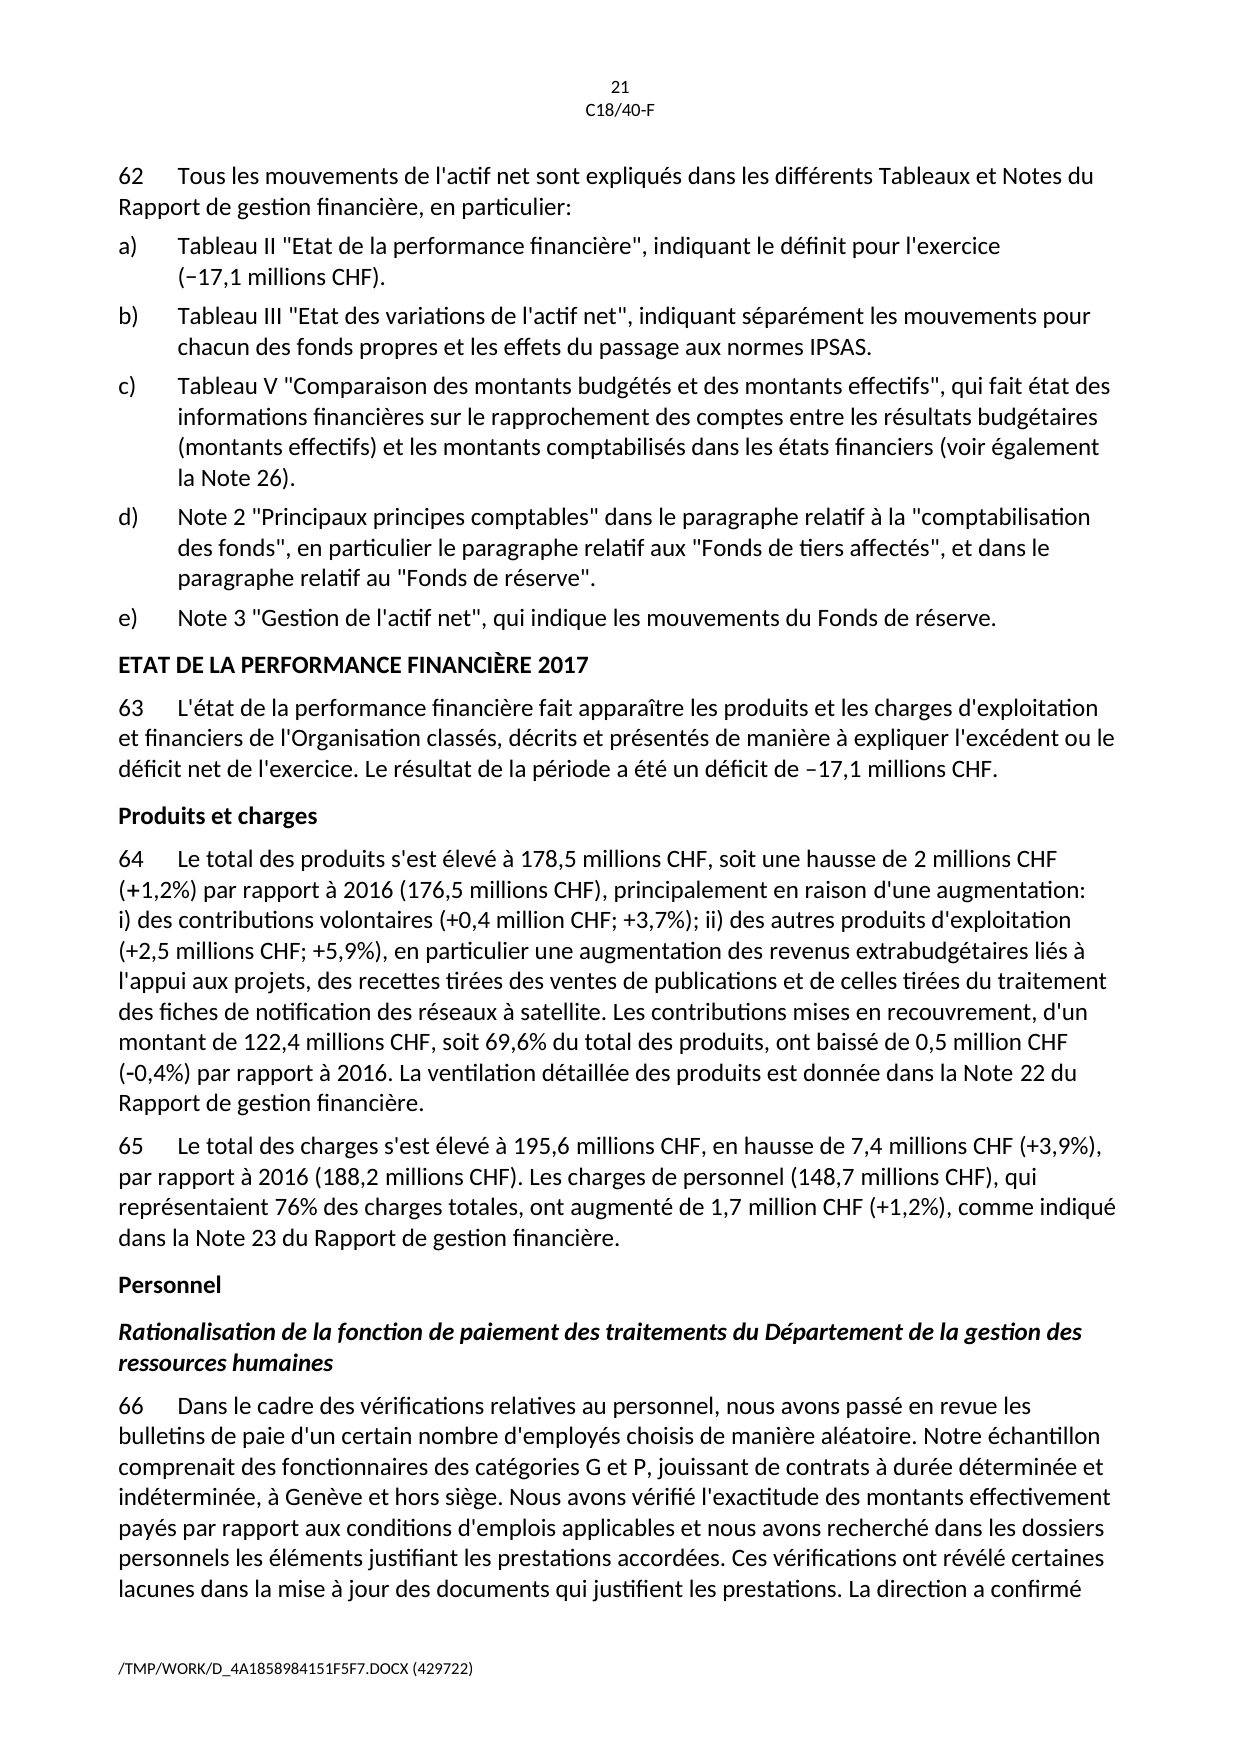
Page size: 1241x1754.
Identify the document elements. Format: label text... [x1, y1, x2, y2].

text c) Tableau V "Comparaison des montants budgétés et des montants effectifs", qui fait état des informations financières sur le rapprochement des comptes entre les résultats budgétaires (montants effectifs) et les montants comptabilisés dans les états financiers (voir également la Note 26). [118, 370, 1122, 492]
text 62 Tous les mouvements de l'actif net sont expliqués dans les différents Tableaux et Notes du Rapport de gestion financière, en particulier: [118, 160, 1122, 221]
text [118, 1390, 1122, 1603]
text e) Note 3 "Gestion de l'actif net", qui indique les mouvements du Fonds de réserve. [118, 602, 1122, 632]
text a) Tableau II "Etat de la performance financière", indiquant le définit pour l'exercice (−17,1 millions CHF). [118, 230, 1122, 291]
text 65 Le total des charges s'est élevé à 195,6 millions CHF, en hausse de 7,4 millions CHF (+3,9%), par rapport à 2016 (188,2 millions CHF). Les charges de personnel (148,7 millions CHF), qui représentaient 76% des charges totales, ont augmenté de 1,7 million CHF (+1,2%), comme indiqué dans la Note 23 du Rapport de gestion financière. [118, 1130, 1122, 1252]
text 64 Le total des produits s'est élevé à 178,5 millions CHF, soit une hausse de 2 millions CHF (1,2%) par rapport à 2016 (176,5 millions CHF), principalement en raison d'une augmentation: i) des contributions volontaires (+0,4 million CHF; +3,7%); ii) des autres produits d'exploitation (+2,5 millions CHF; +5,9%), en particulier une augmentation des revenus extrabudgétaires liés à l'appui aux projets, des recettes tirées des ventes de publications et de celles tirées du traitement des fiches de notification des réseaux à satellite. Les contributions mises en recouvrement, d'un montant de 122,4 millions CHF, soit 69,6% du total des produits, ont baissé de 0,5 million CHF (0,4%) par rapport à 2016. La ventilation détaillée des produits est donnée dans la Note 22 du Rapport de gestion financière. [118, 843, 1122, 1118]
text b) Tableau III "Etat des variations de l'actif net", indiquant séparément les mouvements pour chacun des fonds propres et les effets du passage aux normes IPSAS. [118, 300, 1122, 361]
text 63 L'état de la performance financière fait apparaître les produits et les charges d'exploitation et financiers de l'Organisation classés, décrits et présentés de manière à expliquer l'excédent ou le déficit net de l'exercice. Le résultat de la période a été un déficit de –17,1 millions CHF. [118, 692, 1122, 783]
text d) Note 2 "Principaux principes comptables" dans le paragraphe relatif à la "comptabilisation des fonds", en particulier le paragraphe relatif aux "Fonds de tiers affectés", et dans le paragraphe relatif au "Fonds de réserve". [118, 501, 1122, 593]
subtitle Produits et charges [118, 800, 1122, 831]
subtitle Personnel [118, 1269, 1122, 1300]
subtitle ETAT DE LA PERFORMANCE FINANCIÈRE 2017 [118, 649, 1122, 679]
subtitle Rationalisation de la fonction de paiement des traitements du Département de la gestion des ressources humaines [118, 1316, 1122, 1377]
